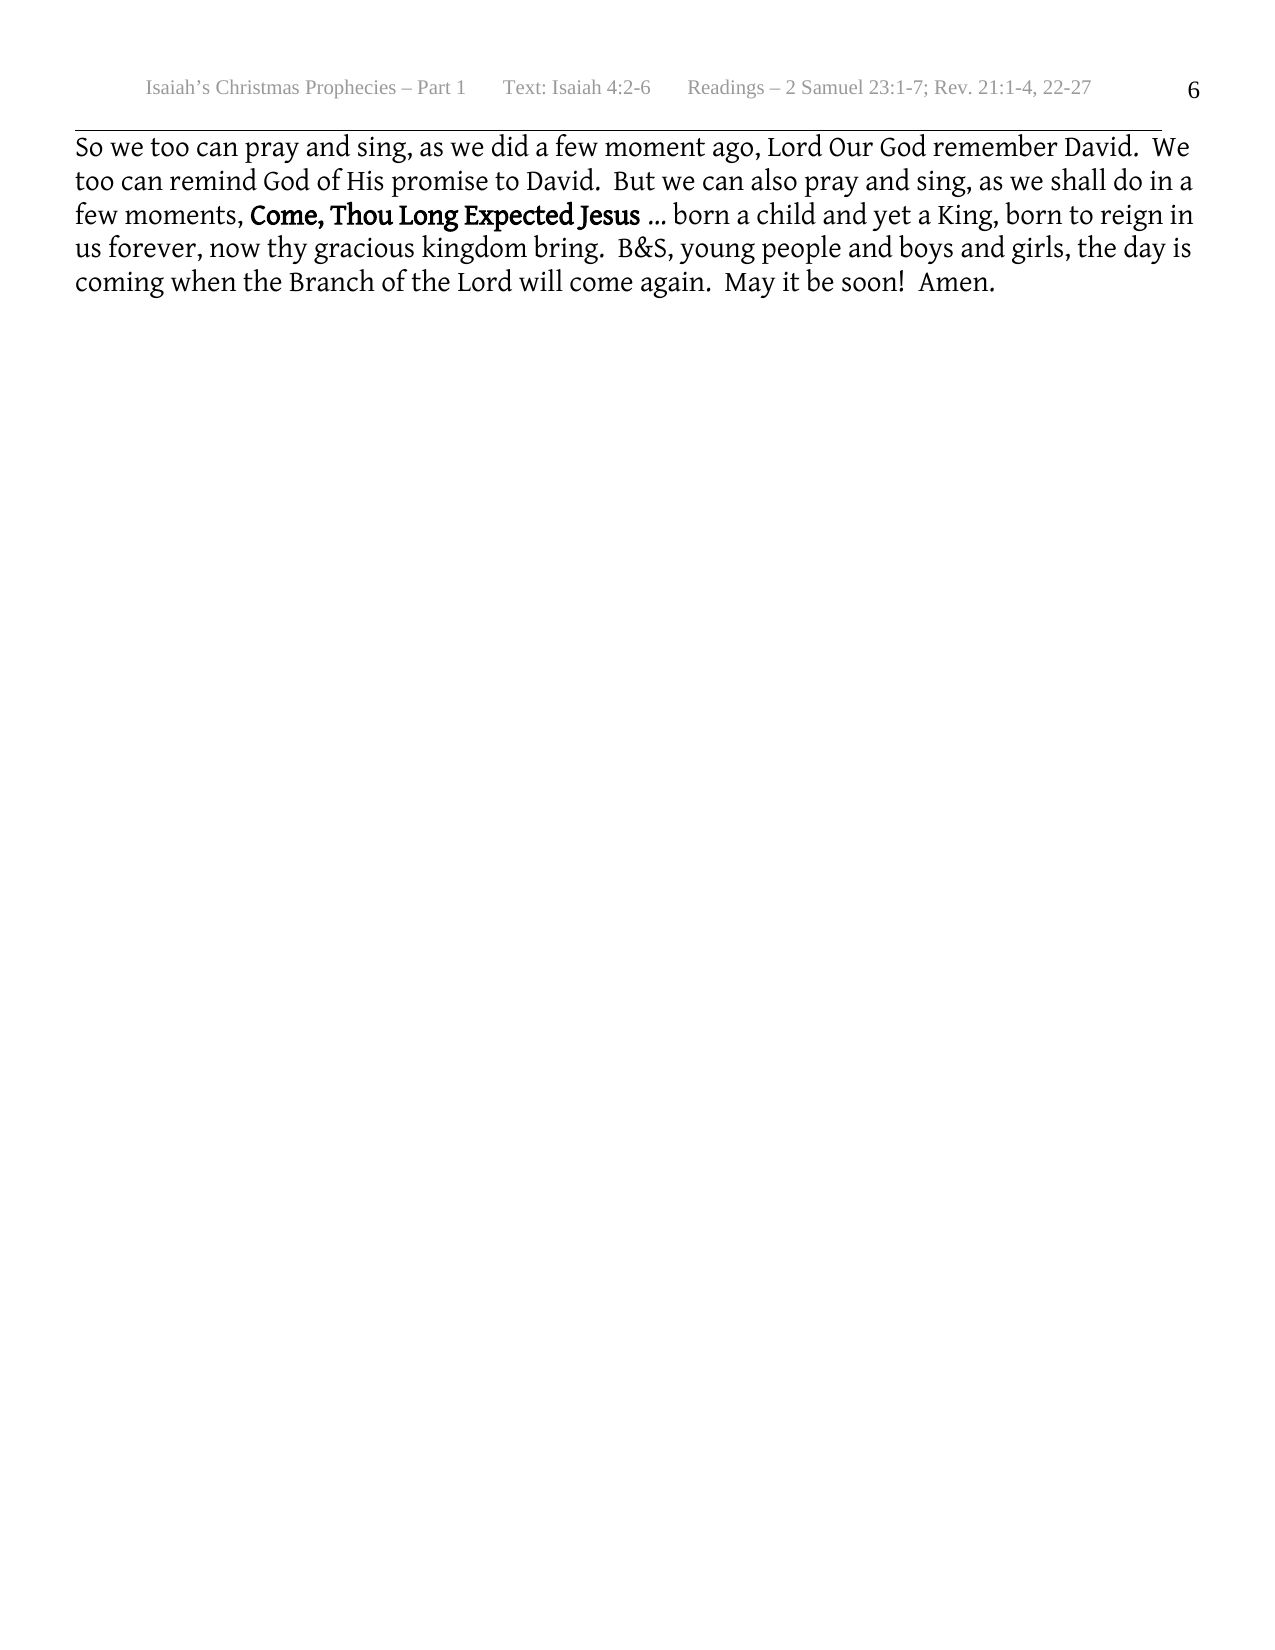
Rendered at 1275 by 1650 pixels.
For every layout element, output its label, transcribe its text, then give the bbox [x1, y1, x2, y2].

text So we too can pray and sing, as we did a few moment ago, Lord Our God remember David. We too can remind God of His promise to David. But we can also pray and sing, as we shall do in a few moments, Come, Thou Long Expected Jesus … born a child and yet a King, born to reign in us forever, now thy gracious kingdom bring. B&S, young people and boys and girls, the day is coming when the Branch of the Lord will come again. May it be soon! Amen. [75, 131, 1200, 300]
